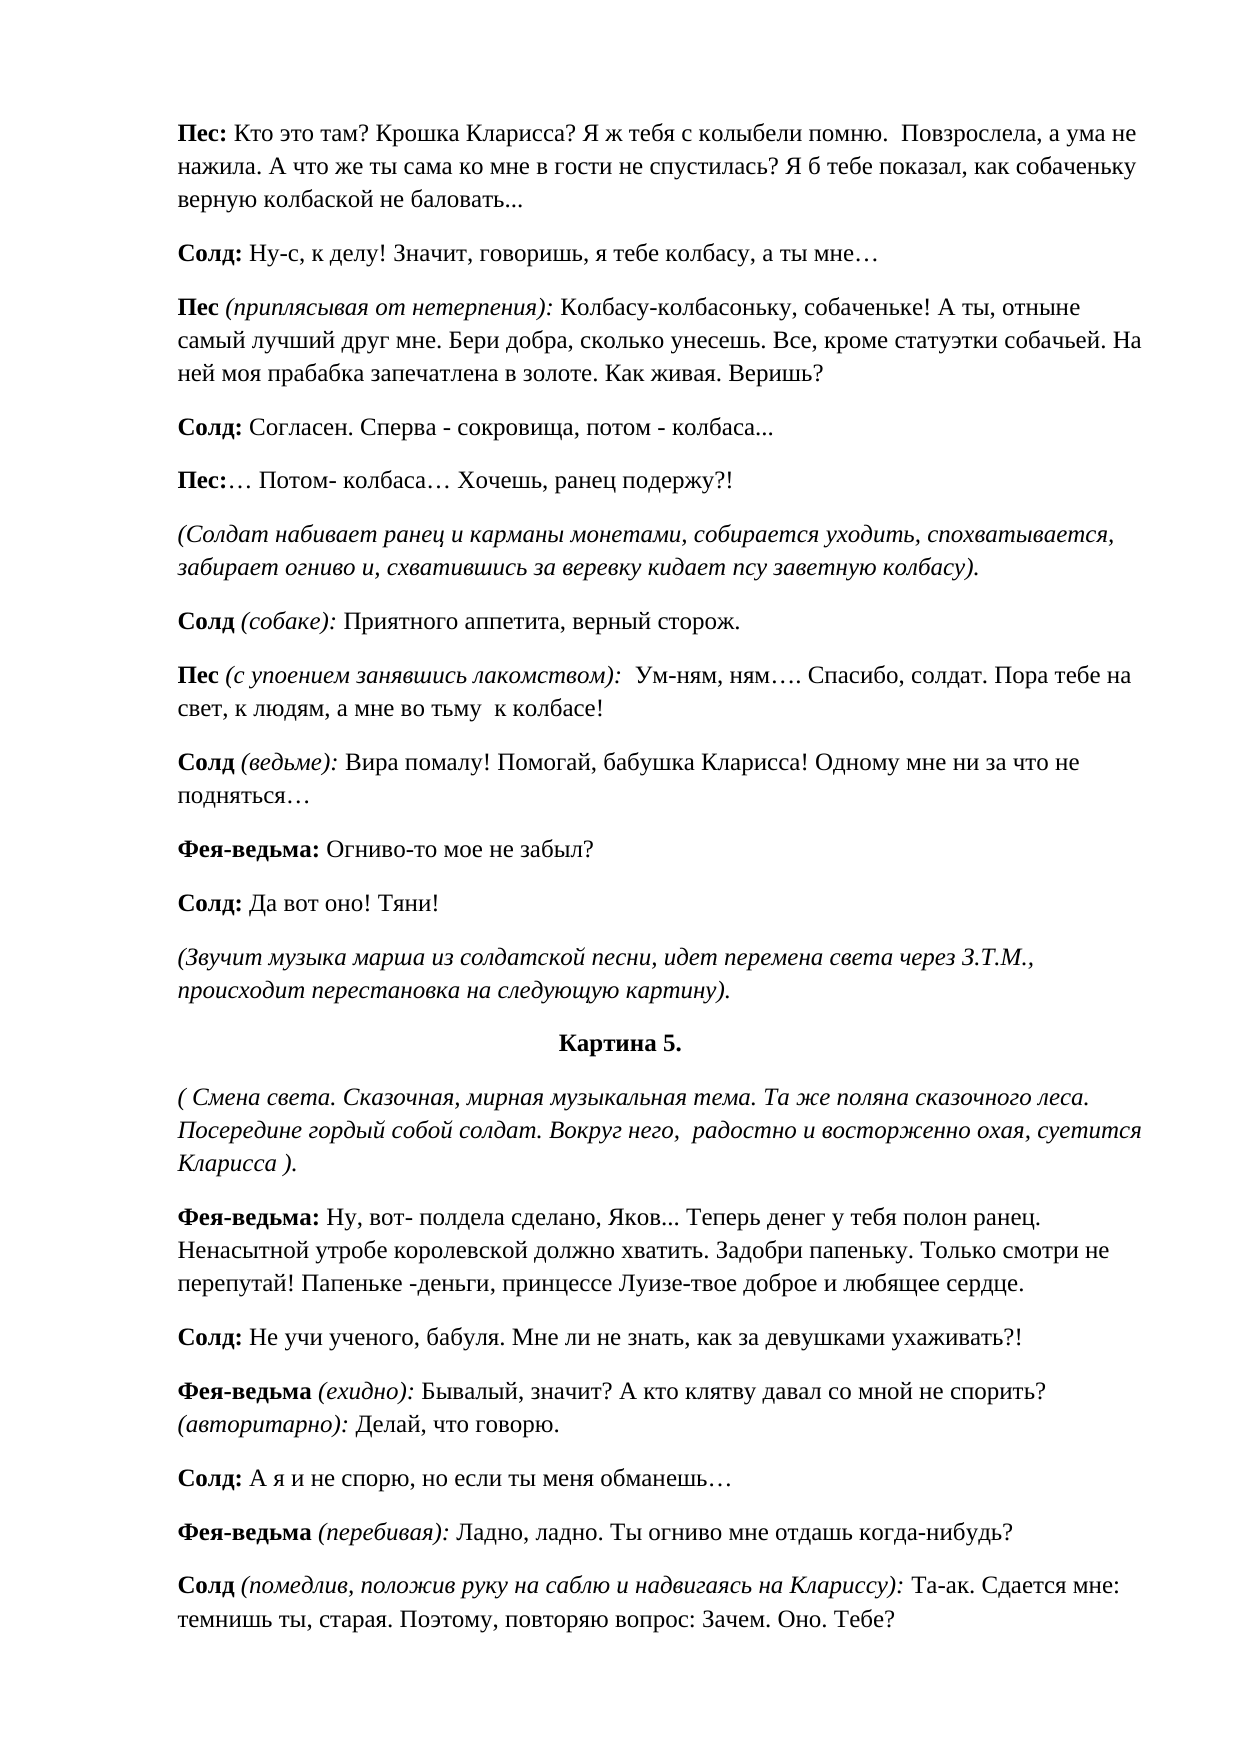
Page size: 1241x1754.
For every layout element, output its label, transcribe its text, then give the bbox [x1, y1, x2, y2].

text (Звучит музыка марша из солдатской песни, идет перемена света через З.Т.М., происходит перестановка на следующую картину). [177, 942, 1152, 1003]
text ( Смена света. Сказочная, мирная музыкальная тема. Та же поляна сказочного леса. Посередине гордый собой солдат. Вокруг него, радостно и восторженно охая, суетится Кларисса ). [177, 1082, 1152, 1177]
text Картина 5. [177, 1028, 1152, 1057]
text Пес:… Потом- колбаса… Хочешь, ранец подержу?! [177, 466, 1152, 494]
text Солд: Не учи ученого, бабуля. Мне ли не знать, как за девушками ухаживать?! [177, 1322, 1152, 1351]
text Фея-ведьма (перебивая): Ладно, ладно. Ты огниво мне отдашь когда-нибудь? [177, 1517, 1152, 1546]
text Солд: Ну-с, к делу! Значит, говоришь, я тебе колбасу, а ты мне… [177, 238, 1152, 267]
text Пес (с упоением занявшись лакомством): Ум-ням, ням…. Спасибо, солдат. Пора тебе на свет, к людям, а мне во тьму к колбасе! [177, 660, 1152, 722]
text Фея-ведьма (ехидно): Бывалый, значит? А кто клятву давал со мной не спорить? (авторитарно): Делай, что говорю. [177, 1376, 1152, 1438]
text Солд (помедлив, положив руку на саблю и надвигаясь на Клариссу): Та-ак. Сдается мне: темнишь ты, старая. Поэтому, повторяю вопрос: Зачем. Оно. Тебе? [177, 1571, 1152, 1632]
text Пес: Кто это там? Крошка Кларисса? Я ж тебя с колыбели помню. Повзрослела, а ума не нажила. А что же ты сама ко мне в гости не спустилась? Я б тебе показал, как собаченьку верную колбаской не баловать... [177, 118, 1152, 213]
text (Солдат набивает ранец и карманы монетами, собирается уходить, спохватывается, забирает огниво и, схватившись за веревку кидает псу заветную колбасу). [177, 519, 1152, 581]
text Солд: Да вот оно! Тяни! [177, 888, 1152, 917]
text Солд: А я и не спорю, но если ты меня обманешь… [177, 1463, 1152, 1492]
text Солд (собаке): Приятного аппетита, верный сторож. [177, 606, 1152, 635]
text Солд: Согласен. Сперва - сокровища, потом - колбаса... [177, 412, 1152, 441]
text Солд (ведьме): Вира помалу! Помогай, бабушка Кларисса! Одному мне ни за что не подняться… [177, 747, 1152, 809]
text Пес (приплясывая от нетерпения): Колбасу-колбасоньку, собаченьке! А ты, отныне самый лучший друг мне. Бери добра, сколько унесешь. Все, кроме статуэтки собачьей. На ней моя прабабка запечатлена в золоте. Как живая. Веришь? [177, 292, 1152, 387]
text Фея-ведьма: Ну, вот- полдела сделано, Яков... Теперь денег у тебя полон ранец. Ненасытной утробе королевской должно хватить. Задобри папеньку. Только смотри не перепутай! Папеньке -деньги, принцессе Луизе-твое доброе и любящее сердце. [177, 1202, 1152, 1297]
text Фея-ведьма: Огниво-то мое не забыл? [177, 834, 1152, 863]
